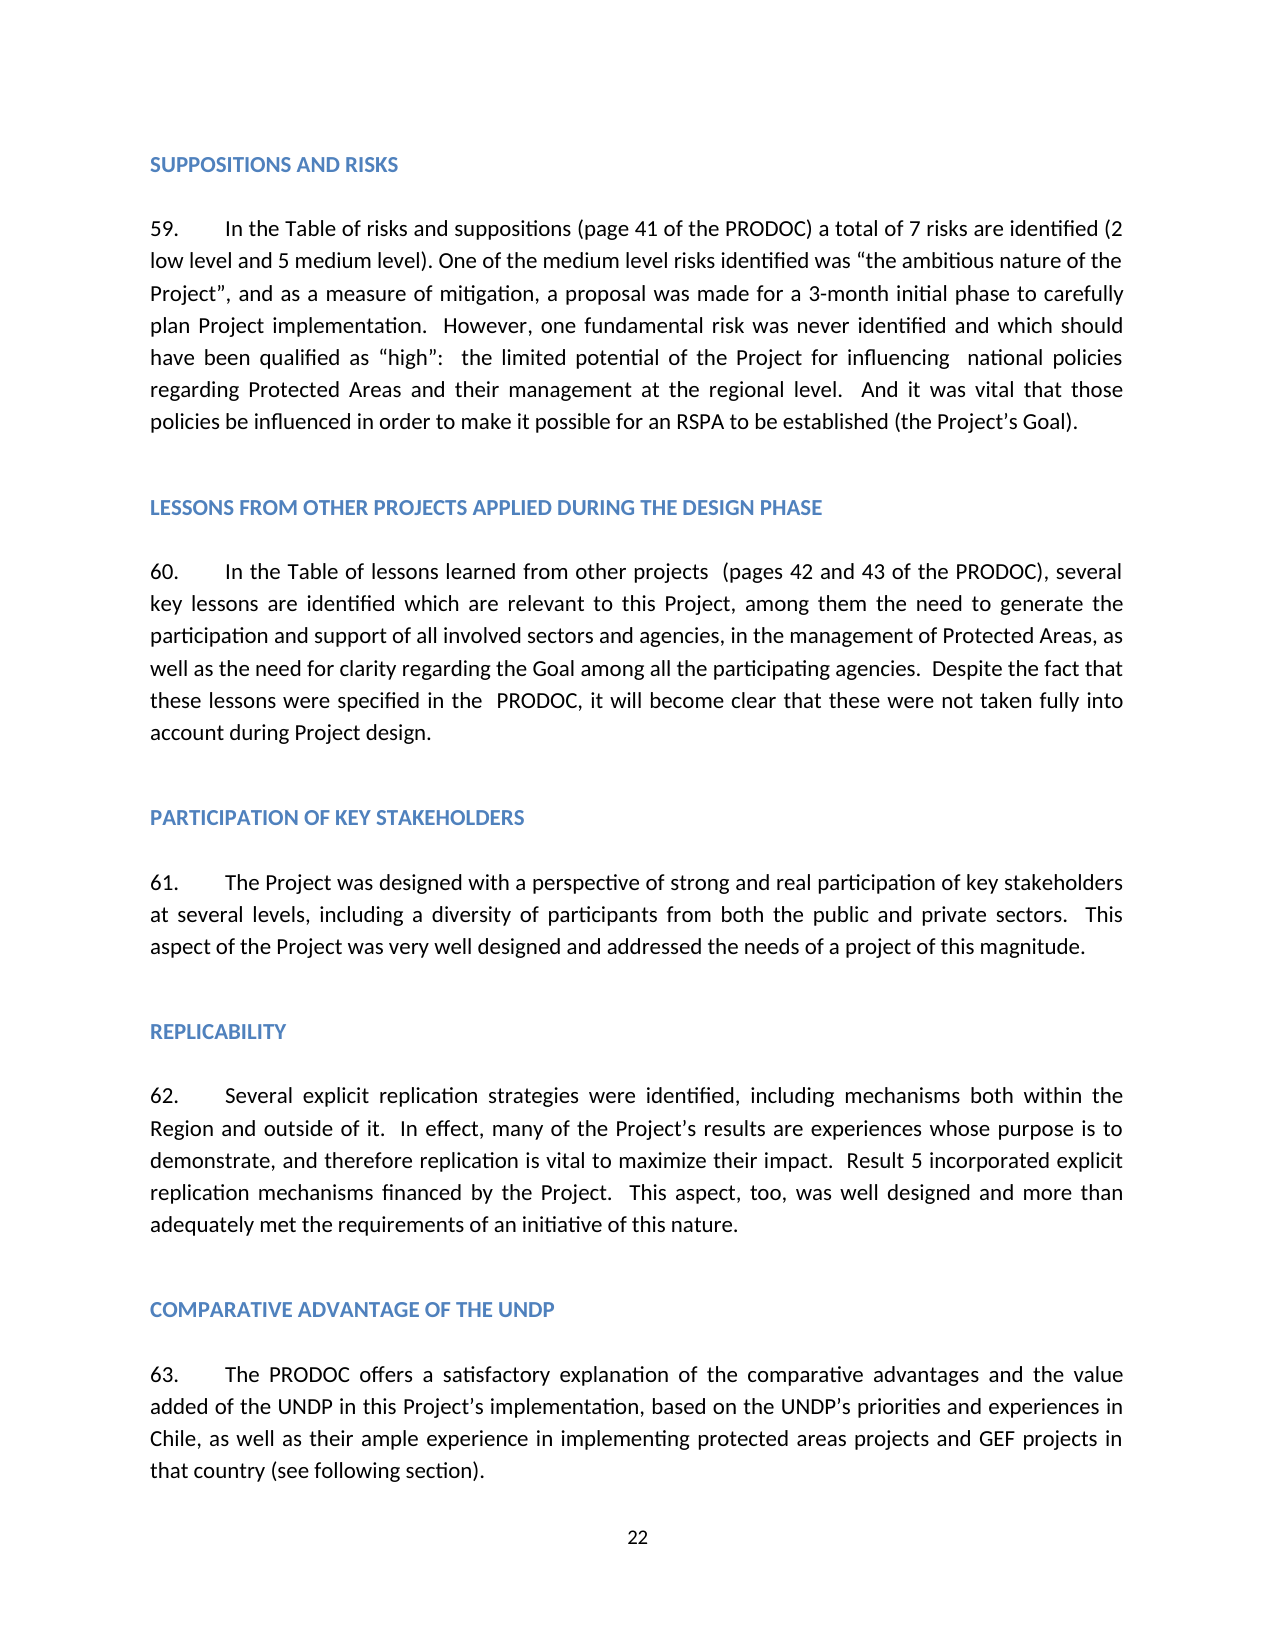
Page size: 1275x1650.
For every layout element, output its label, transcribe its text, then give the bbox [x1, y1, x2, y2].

subtitle LESSONS FROM OTHER PROJECTS APPLIED DURING THE DESIGN PHASE [150, 493, 1125, 521]
subtitle PARTICIPATION OF KEY STAKEHOLDERS [150, 803, 1125, 831]
subtitle COMPARATIVE ADVANTAGE OF THE UNDP [150, 1296, 1125, 1323]
subtitle SUPPOSITIONS AND RISKS [150, 150, 1125, 178]
list The PRODOC offers a satisfactory explanation of the comparative advantages and the value added of the UNDP in this Project’s implementation, based on the UNDP’s priorities and experiences in Chile, as well as their ample experience in implementing protected areas projects and GEF projects in that country (see following section). [150, 1360, 1125, 1484]
subtitle REPLICABILITY [150, 1017, 1125, 1045]
list Several explicit replication strategies were identified, including mechanisms both within the Region and outside of it. In effect, many of the Project’s results are experiences whose purpose is to demonstrate, and therefore replication is vital to maximize their impact. Result 5 incorporated explicit replication mechanisms financed by the Project. This aspect, too, was well designed and more than adequately met the requirements of an initiative of this nature. [150, 1082, 1125, 1238]
list In the Table of lessons learned from other projects (pages 42 and 43 of the PRODOC), several key lessons are identified which are relevant to this Project, among them the need to generate the participation and support of all involved sectors and agencies, in the management of Protected Areas, as well as the need for clarity regarding the Goal among all the participating agencies. Despite the fact that these lessons were specified in the PRODOC, it will become clear that these were not taken fully into account during Project design. [150, 557, 1125, 746]
list In the Table of risks and suppositions (page 41 of the PRODOC) a total of 7 risks are identified (2 low level and 5 medium level). One of the medium level risks identified was “the ambitious nature of the Project”, and as a measure of mitigation, a proposal was made for a 3-month initial phase to carefully plan Project implementation. However, one fundamental risk was never identified and which should have been qualified as “high”: the limited potential of the Project for influencing national policies regarding Protected Areas and their management at the regional level. And it was vital that those policies be influenced in order to make it possible for an RSPA to be established (the Project’s Goal). [150, 214, 1125, 436]
list The Project was designed with a perspective of strong and real participation of key stakeholders at several levels, including a diversity of participants from both the public and private sectors. This aspect of the Project was very well designed and addressed the needs of a project of this magnitude. [150, 868, 1125, 960]
